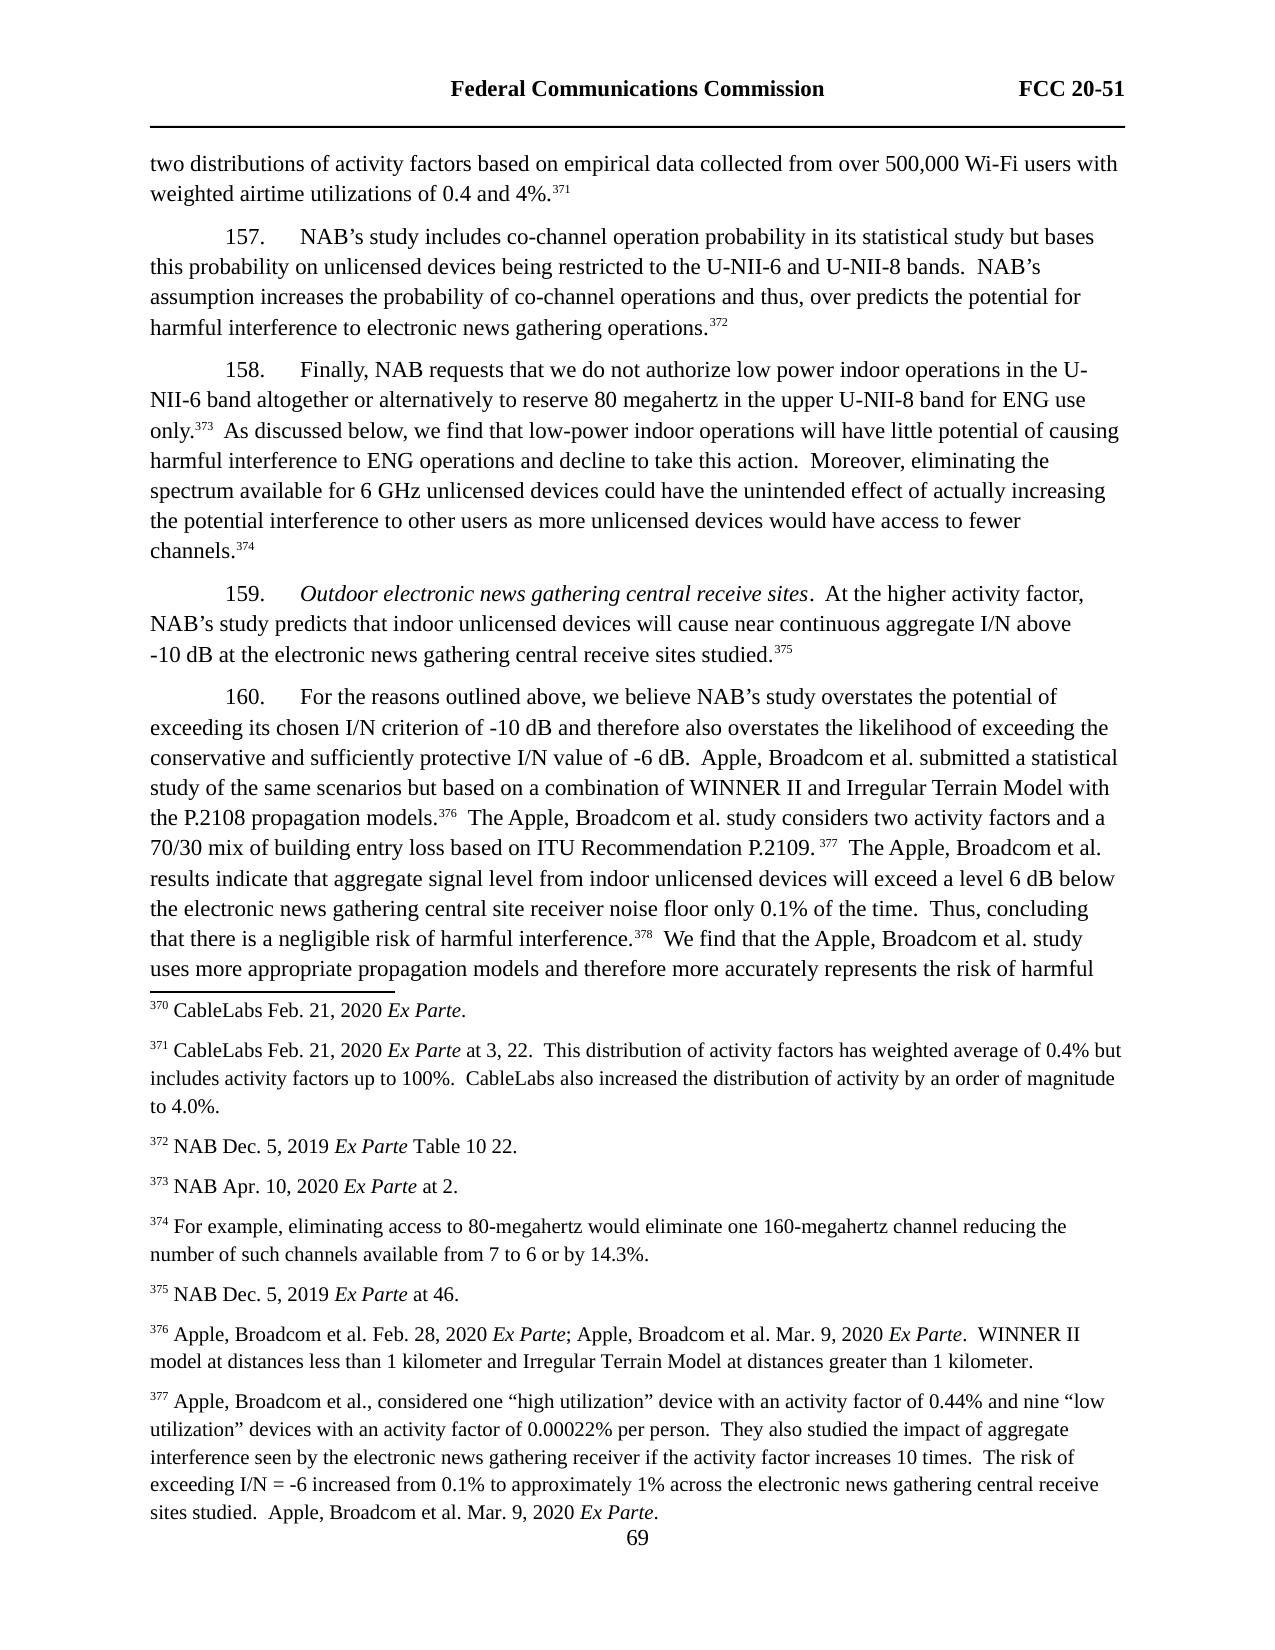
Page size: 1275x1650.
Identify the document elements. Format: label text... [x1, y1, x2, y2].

text For the reasons outlined above, we believe NAB’s study overstates the potential of exceeding its chosen I/N criterion of -10 dB and therefore also overstates the likelihood of exceeding the conservative and sufficiently protective I/N value of -6 dB. Apple, Broadcom et al. submitted a statistical study of the same scenarios but based on a combination of WINNER II and Irregular Terrain Model with the P.2108 propagation models. The Apple, Broadcom et al. study considers two activity factors and a 70/30 mix of building entry loss based on ITU Recommendation P.2109. The Apple, Broadcom et al. results indicate that aggregate signal level from indoor unlicensed devices will exceed a level 6 dB below the electronic news gathering central site receiver noise floor only 0.1% of the time. Thus, concluding that there is a negligible risk of harmful interference. We find that the Apple, Broadcom et al. study uses more appropriate propagation models and therefore more accurately represents the risk of harmful interference from indoor unlicensed devices to electronic news gathering central receive sites and find that risk to be insignificant. [150, 683, 1125, 982]
text Finally, NAB requests that we do not authorize low power indoor operations in the U-NII-6 band altogether or alternatively to reserve 80 megahertz in the upper U-NII-8 band for ENG use only. As discussed below, we find that low-power indoor operations will have little potential of causing harmful interference to ENG operations and decline to take this action. Moreover, eliminating the spectrum available for 6 GHz unlicensed devices could have the unintended effect of actually increasing the potential interference to other users as more unlicensed devices would have access to fewer channels. [150, 356, 1125, 564]
text NAB’s study includes co-channel operation probability in its statistical study but bases this probability on unlicensed devices being restricted to the U-NII-6 and U-NII-8 bands. NAB’s assumption increases the probability of co-channel operations and thus, over predicts the potential for harmful interference to electronic news gathering operations. [150, 223, 1125, 340]
text Outdoor electronic news gathering central receive sites. At the higher activity factor, NAB’s study predicts that indoor unlicensed devices will cause near continuous aggregate I/N above -10 dB at the electronic news gathering central receive sites studied. [150, 580, 1125, 667]
text NAB used two specific activity factors, 0.44% and 10%, where the higher activity factor scenario shows a much higher probability of exceeding their conservative I/N threshold than the lower activity factor scenario. In contrast, CableLabs submitted a technical study of the potential for interference between indoor unlicensed devices and broadcast auxiliary service receivers which uses two distributions of activity factors based on empirical data collected from over 500,000 Wi-Fi users with weighted airtime utilizations of 0.4 and 4%. [150, 150, 1125, 207]
